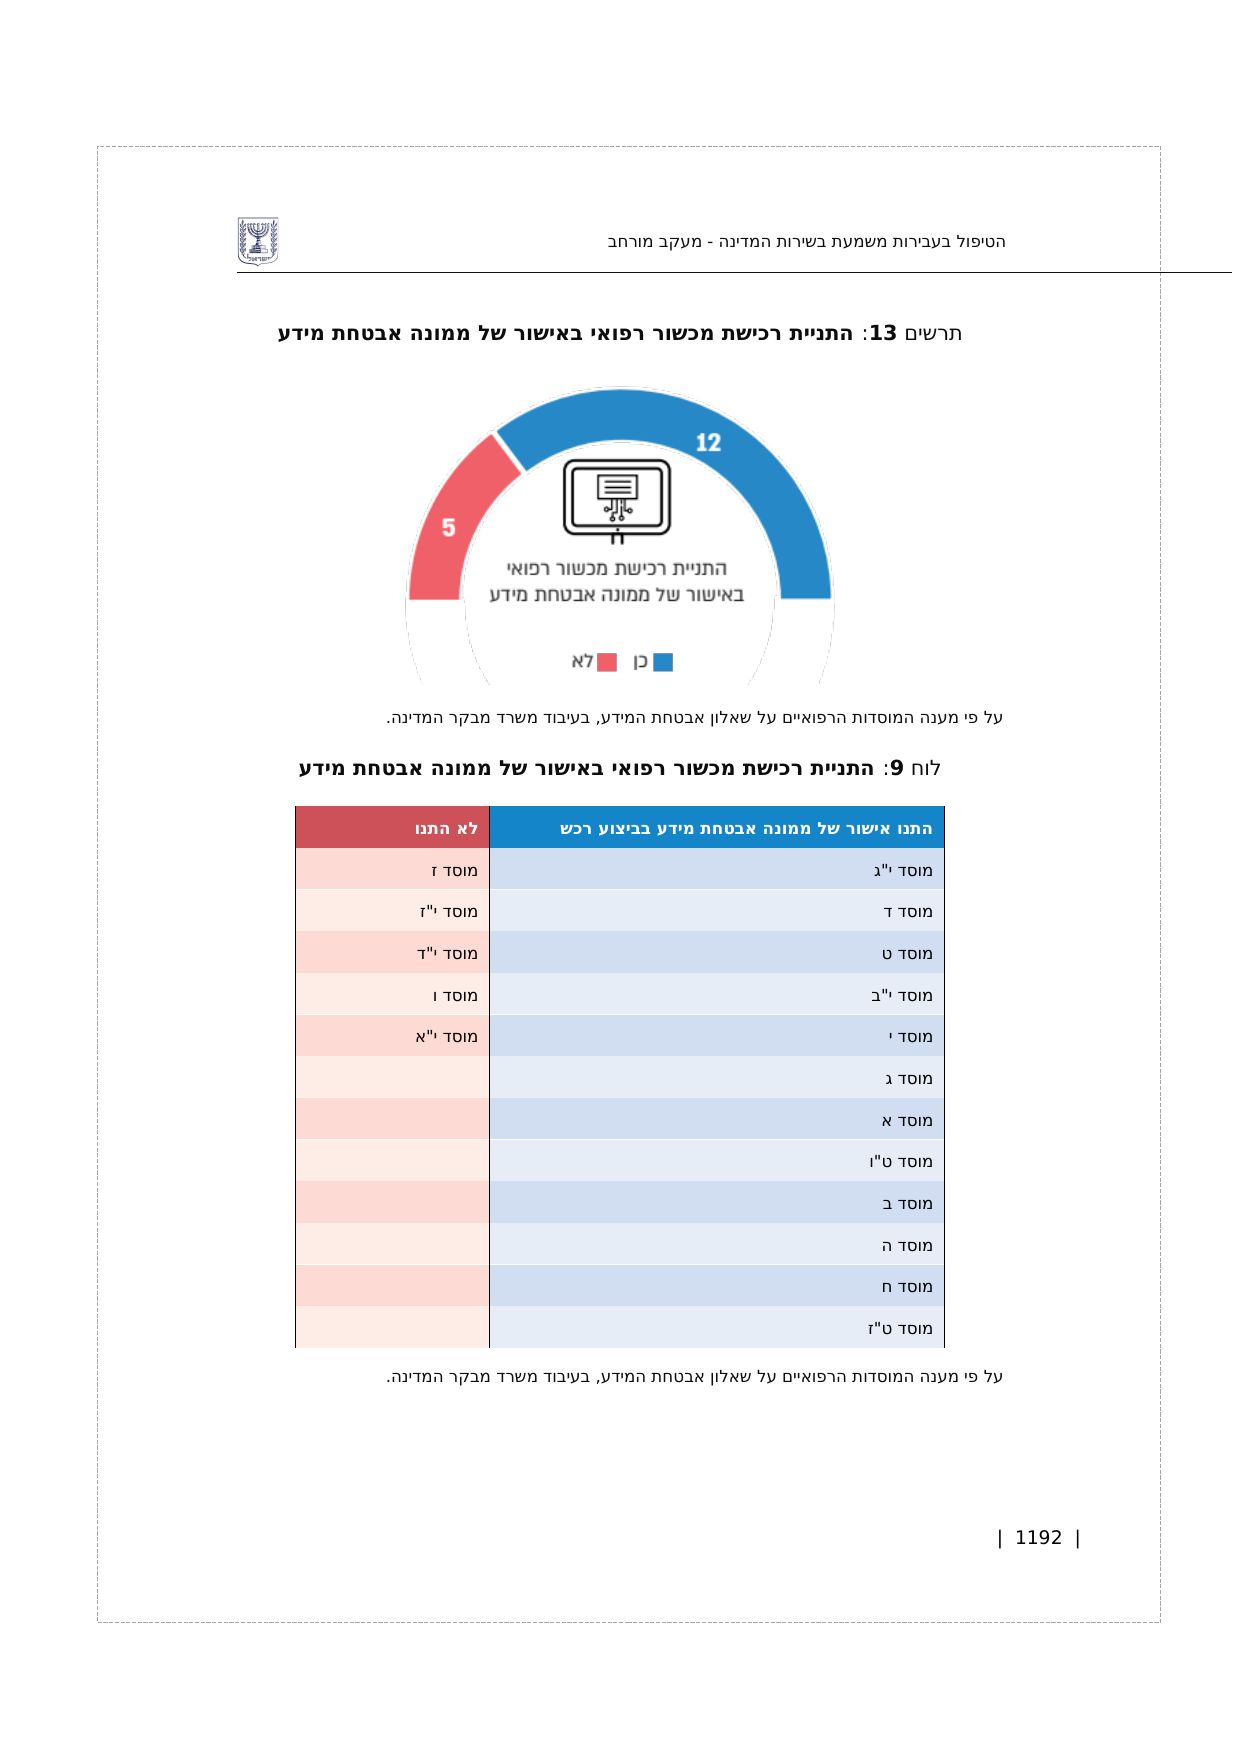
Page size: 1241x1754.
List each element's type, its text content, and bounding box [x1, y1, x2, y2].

table_cell מוסד ט [490, 931, 944, 973]
text לוח 9: התניית רכישת מכשור רפואי באישור של ממונה אבטחת מידע [236, 754, 1004, 781]
table_cell מוסד י"ב [490, 973, 944, 1014]
table_cell מוסד ו [296, 973, 489, 1014]
table_cell מוסד ט"ו [490, 1140, 944, 1181]
picture [237, 217, 279, 267]
table_cell מוסד י [490, 1015, 944, 1056]
table_cell [296, 1181, 489, 1223]
table_cell מוסד ז [296, 848, 489, 889]
table_cell [296, 1306, 489, 1348]
table_header התנו אישור של ממונה אבטחת מידע בביצוע רכש [490, 806, 944, 848]
table_cell מוסד ב [490, 1181, 944, 1223]
table_cell מוסד י"ג [490, 848, 944, 889]
text על פי מענה המוסדות הרפואיים על שאלון אבטחת המידע, בעיבוד משרד מבקר המדינה. [236, 702, 1004, 729]
table_cell [296, 1265, 489, 1306]
table_cell [296, 1223, 489, 1264]
table_cell מוסד ד [490, 890, 944, 931]
table_cell מוסד י"א [296, 1015, 489, 1056]
table_cell מוסד ח [490, 1265, 944, 1306]
table_cell [296, 1056, 489, 1098]
table_header לא התנו [296, 806, 489, 848]
table_cell [296, 1098, 489, 1139]
text על פי מענה המוסדות הרפואיים על שאלון אבטחת המידע, בעיבוד משרד מבקר המדינה. [236, 1360, 1004, 1387]
text תרשים 13: התניית רכישת מכשור רפואי באישור של ממונה אבטחת מידע [236, 319, 1004, 346]
table_cell מוסד י"ד [296, 931, 489, 973]
table_cell מוסד ט"ז [490, 1306, 944, 1348]
table_cell מוסד ג [490, 1056, 944, 1098]
table_cell מוסד ה [490, 1223, 944, 1264]
table_cell [296, 1140, 489, 1181]
table_cell מוסד י"ז [296, 890, 489, 931]
table_cell מוסד א [490, 1098, 944, 1139]
